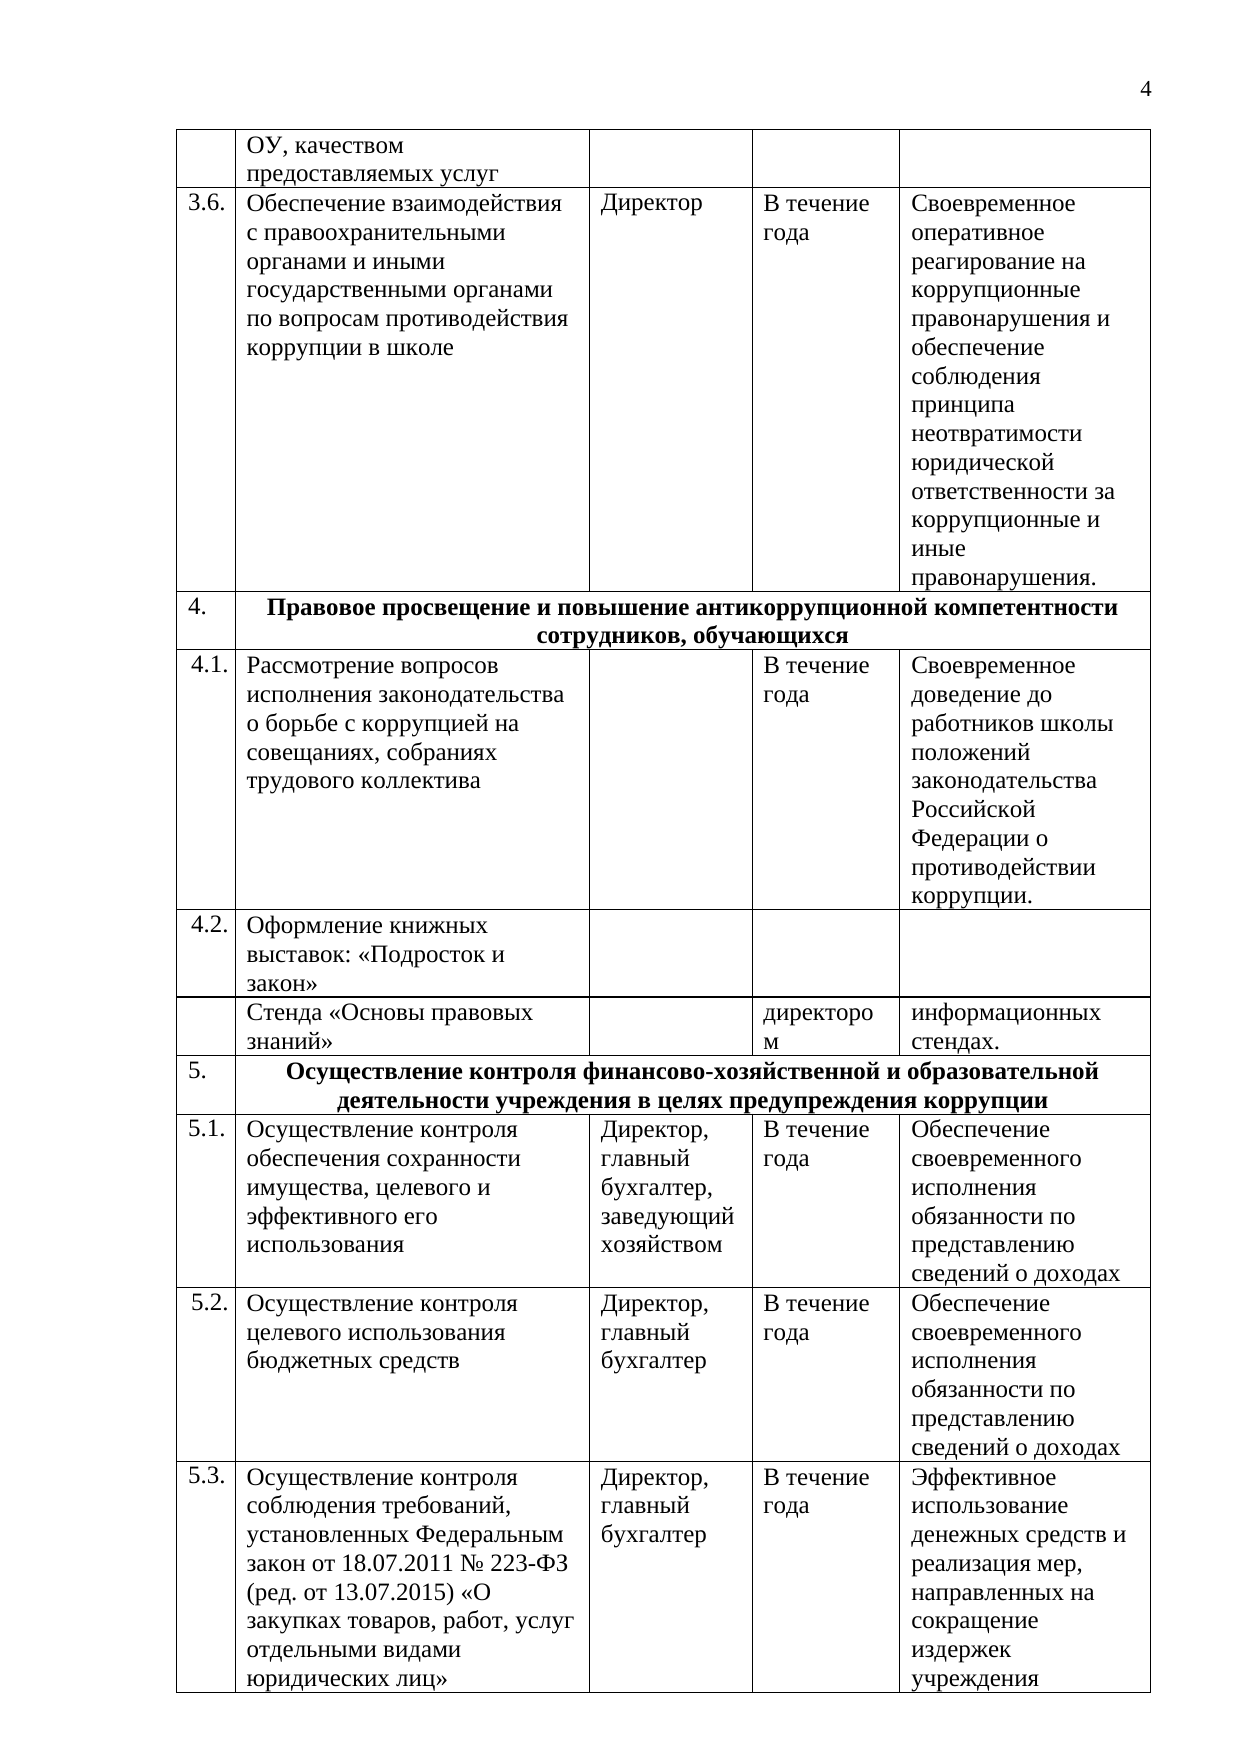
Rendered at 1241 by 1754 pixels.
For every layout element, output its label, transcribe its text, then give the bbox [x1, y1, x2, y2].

table_cell 5.1. [177, 1115, 235, 1287]
table_cell В течение года [753, 1462, 899, 1692]
table_cell Правовое просвещение и повышение антикоррупционной компетентности сотрудников, обучающихся [236, 592, 1150, 649]
table_cell Обеспечение взаимодействия с правоохранительными органами и иными государственными органами по вопросам противодействия коррупции в школе [236, 188, 589, 591]
table_cell Осуществление контроля соблюдения требований, установленных Федеральным закон от 18.07.2011 № 223-ФЗ (ред. от 13.07.2015) «О закупках товаров, работ, услуг отдельными видами юридических лиц» [236, 1462, 589, 1692]
table_cell Оформление книжных выставок: «Подросток и закон» [236, 910, 589, 996]
table_cell В течение года [753, 1115, 899, 1287]
table_cell 3.6. [177, 188, 235, 591]
table_cell 5. [177, 1056, 235, 1113]
table_cell информационных стендах. [900, 998, 1150, 1055]
table_cell 5.2. [177, 1288, 235, 1461]
table_cell Директор, главный бухгалтер [590, 1462, 752, 1692]
table_cell [177, 998, 235, 1055]
table_cell 4.1. [177, 650, 235, 909]
table_cell 4. [177, 592, 235, 649]
table_header [590, 130, 752, 187]
table_cell В течение года [753, 650, 899, 909]
table_header [900, 130, 1150, 187]
table_cell [590, 998, 752, 1055]
table_cell Своевременное оперативное реагирование на коррупционные правонарушения и обеспечение соблюдения принципа неотвратимости юридической ответственности за коррупционные и иные правонарушения. [900, 188, 1150, 591]
table_cell директоро м [753, 998, 899, 1055]
table_cell Осуществление контроля обеспечения сохранности имущества, целевого и эффективного его использования [236, 1115, 589, 1287]
table_cell Осуществление контроля финансово-хозяйственной и образовательной деятельности учреждения в целях предупреждения коррупции [236, 1056, 1150, 1113]
table_cell [590, 650, 752, 909]
table_cell [590, 910, 752, 996]
table_cell Рассмотрение вопросов исполнения законодательства о борьбе с коррупцией на совещаниях, собраниях трудового коллектива [236, 650, 589, 909]
table_cell Директор [590, 188, 752, 591]
table_cell Обеспечение своевременного исполнения обязанности по представлению сведений о доходах [900, 1288, 1150, 1461]
table_header ОУ, качеством предоставляемых услуг [236, 130, 589, 187]
table_cell Эффективное использование денежных средств и реализация мер, направленных на сокращение издержек учреждения [900, 1462, 1150, 1692]
table_cell В течение года [753, 188, 899, 591]
table_cell Стенда «Основы правовых знаний» [236, 998, 589, 1055]
table_cell В течение года [753, 1288, 899, 1461]
table_cell Директор, главный бухгалтер [590, 1288, 752, 1461]
table_cell Обеспечение своевременного исполнения обязанности по представлению сведений о доходах [900, 1115, 1150, 1287]
table_cell Директор, главный бухгалтер, заведующий хозяйством [590, 1115, 752, 1287]
table_cell [900, 910, 1150, 996]
table_cell 4.2. [177, 910, 235, 996]
table_header [177, 130, 235, 187]
table_cell Своевременное доведение до работников школы положений законодательства Российской Федерации о противодействии коррупции. [900, 650, 1150, 909]
table_header [753, 130, 899, 187]
table_cell 5.3. [177, 1462, 235, 1692]
table_cell Осуществление контроля целевого использования бюджетных средств [236, 1288, 589, 1461]
table_cell [753, 910, 899, 996]
